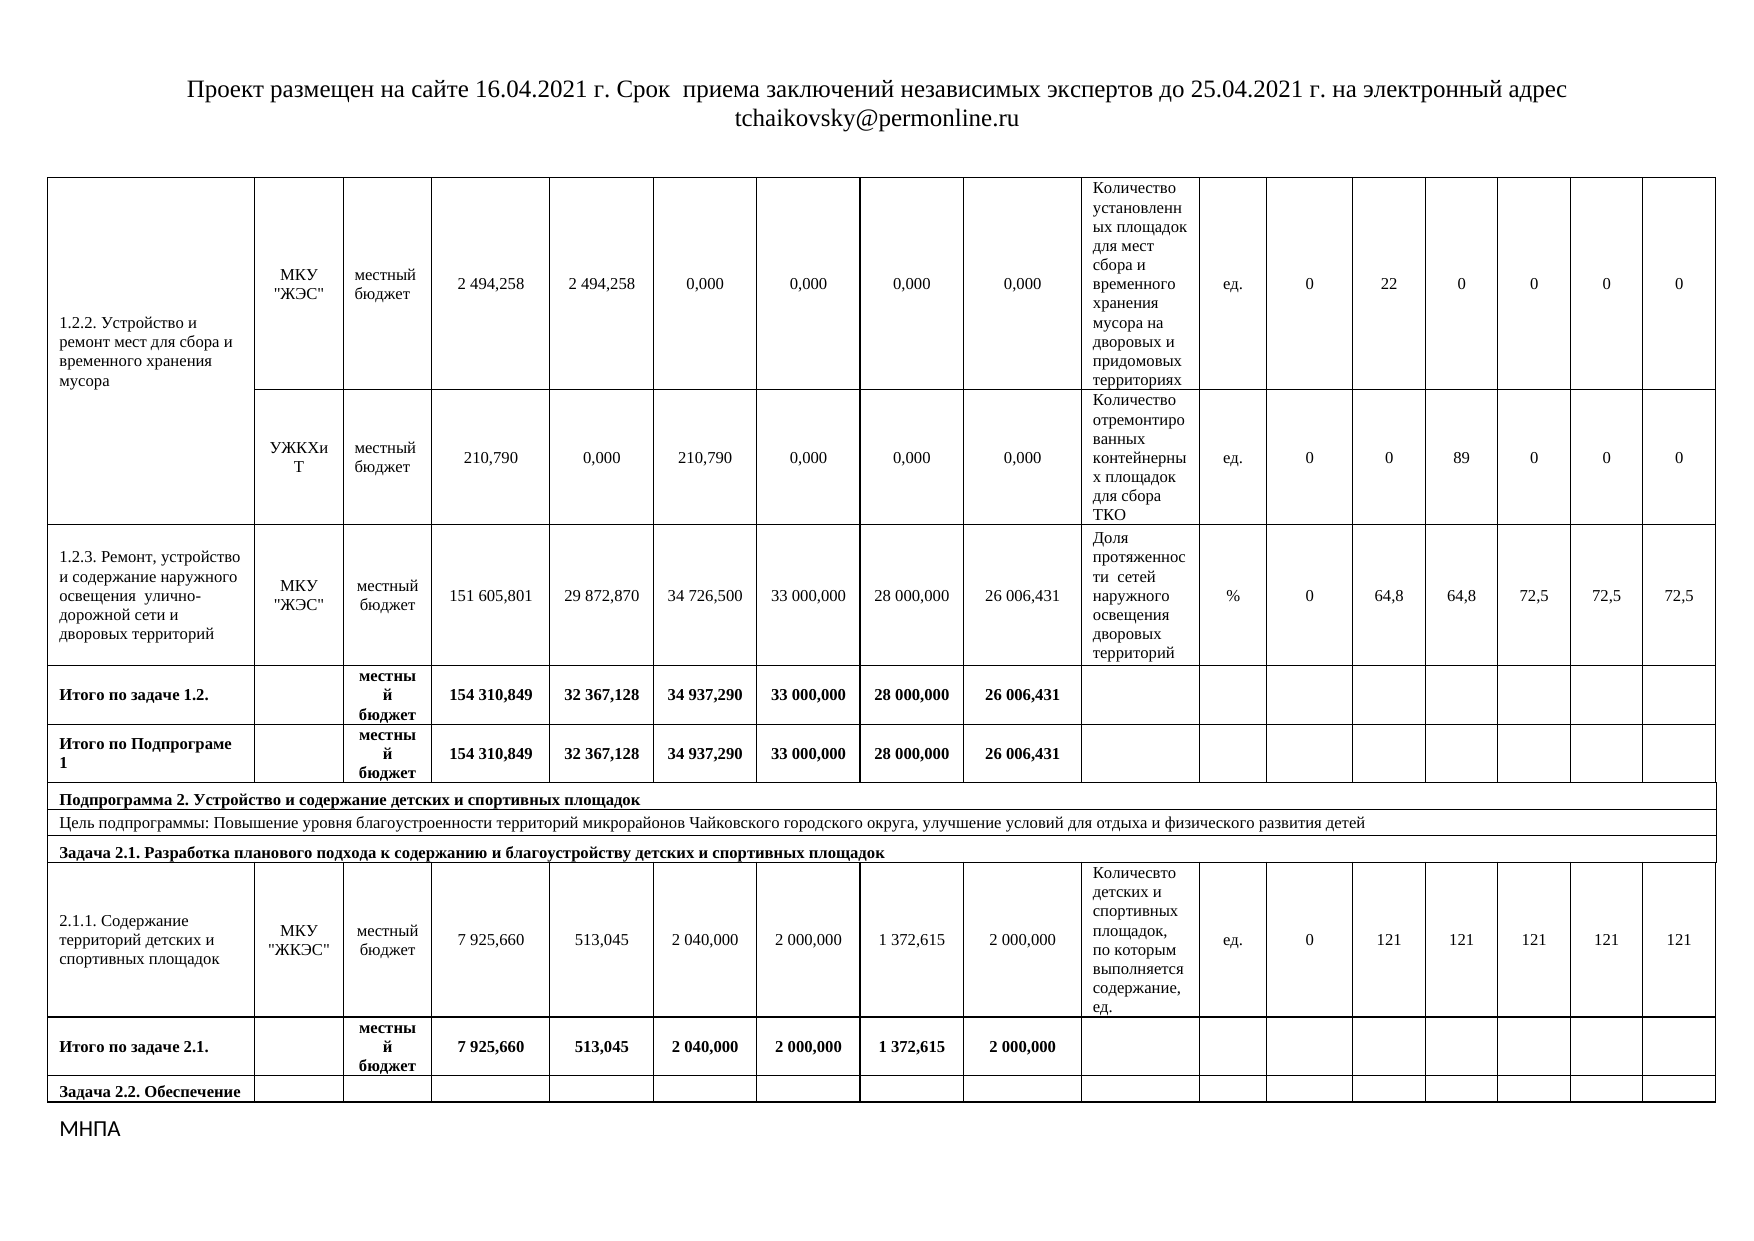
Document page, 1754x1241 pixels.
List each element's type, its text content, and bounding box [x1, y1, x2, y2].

table_cell ед. [1200, 390, 1266, 524]
table_cell Подпрограмма 2. Устройство и содержание детских и спортивных площадок [48, 783, 1716, 808]
table_cell [964, 1076, 1081, 1101]
table_cell 33 000,000 [757, 725, 859, 782]
table_cell [1571, 1018, 1642, 1075]
table_cell Доля протяженности сетей наружного освещения дворовых территорий [1082, 525, 1199, 665]
table_cell 121 [1426, 863, 1497, 1016]
table_cell 34 937,290 [654, 666, 756, 723]
table_cell 0,000 [654, 178, 756, 389]
table_cell [1643, 725, 1715, 782]
table_cell 72,5 [1571, 525, 1642, 665]
table_cell [255, 1018, 343, 1075]
table_cell [1426, 1076, 1497, 1101]
table_cell 2 494,258 [550, 178, 653, 389]
table_cell местный бюджет [344, 666, 431, 723]
table_cell местный бюджет [344, 725, 431, 782]
table_cell 0 [1267, 390, 1352, 524]
table_cell МКУ "ЖЭС" [255, 178, 343, 389]
table_cell [255, 725, 343, 782]
table_cell 2.1.1. Содержание территорий детских и спортивных площадок [48, 863, 254, 1016]
table_cell [255, 666, 343, 723]
table_cell 32 367,128 [550, 666, 653, 723]
table_cell местный бюджет [344, 525, 431, 665]
table_cell [757, 1076, 859, 1101]
table_cell 28 000,000 [861, 525, 963, 665]
table_cell [861, 1076, 963, 1101]
table_cell 32 367,128 [550, 725, 653, 782]
table_cell 64,8 [1353, 525, 1425, 665]
table_cell % [1200, 525, 1266, 665]
table_cell 33 000,000 [757, 525, 859, 665]
table_cell местный бюджет [344, 178, 431, 389]
table_cell 0 [1571, 178, 1642, 389]
table_cell местный бюджет [344, 1018, 431, 1075]
table_cell [1267, 666, 1352, 723]
table_cell Итого по задаче 2.1. [48, 1018, 254, 1075]
table_cell 121 [1643, 863, 1715, 1016]
table_cell 0 [1498, 390, 1570, 524]
table_cell 210,790 [654, 390, 756, 524]
table_cell 72,5 [1498, 525, 1570, 665]
table_cell 513,045 [550, 863, 653, 1016]
table_cell [1498, 1076, 1570, 1101]
table_cell 121 [1498, 863, 1570, 1016]
table_cell 2 000,000 [757, 863, 859, 1016]
table_cell 0,000 [550, 390, 653, 524]
table_cell 2 040,000 [654, 1018, 756, 1075]
table_cell [1200, 1076, 1266, 1101]
table_cell Цель подпрограммы: Повышение уровня благоустроенности территорий микрорайонов Чайковского городского округа, улучшение условий для отдыха и физического развития детей [48, 810, 1716, 835]
table_cell [1353, 666, 1425, 723]
table_cell 2 494,258 [432, 178, 549, 389]
table_cell 7 925,660 [432, 1018, 549, 1075]
table_cell 29 872,870 [550, 525, 653, 665]
table_cell [1082, 1018, 1199, 1075]
table_cell [1498, 666, 1570, 723]
table_cell 2 000,000 [964, 863, 1081, 1016]
table_cell [344, 1076, 431, 1101]
table_cell [1426, 725, 1497, 782]
table_cell 151 605,801 [432, 525, 549, 665]
table_cell [1353, 725, 1425, 782]
table_cell [1571, 666, 1642, 723]
table_cell 26 006,431 [964, 725, 1081, 782]
table_cell 121 [1353, 863, 1425, 1016]
table_cell [1498, 1018, 1570, 1075]
table_cell Итого по задаче 1.2. [48, 666, 254, 723]
table_cell МКУ "ЖКЭС" [255, 863, 343, 1016]
table_cell [1200, 666, 1266, 723]
table_cell 0 [1571, 390, 1642, 524]
table_cell 64,8 [1426, 525, 1497, 665]
table_cell [1353, 1076, 1425, 1101]
table_cell 0 [1498, 178, 1570, 389]
table_cell 34 937,290 [654, 725, 756, 782]
table_cell местный бюджет [344, 863, 431, 1016]
table_cell 2 000,000 [964, 1018, 1081, 1075]
table_cell 0 [1267, 525, 1352, 665]
table_cell 0,000 [964, 178, 1081, 389]
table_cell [48, 1076, 254, 1101]
table_cell [1426, 666, 1497, 723]
table_cell 0 [1353, 390, 1425, 524]
table_cell [1643, 666, 1715, 723]
table_cell 1 372,615 [861, 863, 963, 1016]
table_cell 7 925,660 [432, 863, 549, 1016]
table_cell 154 310,849 [432, 666, 549, 723]
table_cell 26 006,431 [964, 525, 1081, 665]
table_cell [1267, 1076, 1352, 1101]
table_cell [1200, 725, 1266, 782]
table_cell 0,000 [757, 178, 859, 389]
table_cell 33 000,000 [757, 666, 859, 723]
table_cell 1.2.2. Устройство и ремонт мест для сбора и временного хранения мусора [48, 178, 254, 524]
table_cell [1426, 1018, 1497, 1075]
table_cell [1267, 1018, 1352, 1075]
table_cell [1200, 1018, 1266, 1075]
table_cell 22 [1353, 178, 1425, 389]
table_cell [432, 1076, 549, 1101]
table_cell 0,000 [757, 390, 859, 524]
table_cell 210,790 [432, 390, 549, 524]
table_cell [1267, 725, 1352, 782]
table_cell [1082, 666, 1199, 723]
table_cell 89 [1426, 390, 1497, 524]
table_cell 0 [1426, 178, 1497, 389]
table_cell [1082, 1076, 1199, 1101]
table_cell ед. [1200, 178, 1266, 389]
table_cell 34 726,500 [654, 525, 756, 665]
table_cell 1 372,615 [861, 1018, 963, 1075]
table_cell 121 [1571, 863, 1642, 1016]
table_cell Задача 2.1. Разработка планового подхода к содержанию и благоустройству детских и спортивных площадок [48, 836, 1716, 862]
table_cell 0 [1643, 178, 1715, 389]
table_cell 0,000 [861, 178, 963, 389]
table_cell [1498, 725, 1570, 782]
table_cell 72,5 [1643, 525, 1715, 665]
table_cell 1.2.3. Ремонт, устройство и содержание наружного освещения улично-дорожной сети и дворовых территорий [48, 525, 254, 665]
table_cell 0,000 [861, 390, 963, 524]
table_cell 28 000,000 [861, 666, 963, 723]
table_cell 0 [1267, 863, 1352, 1016]
table_cell 0 [1643, 390, 1715, 524]
table_cell 2 000,000 [757, 1018, 859, 1075]
table_cell [1643, 1076, 1715, 1101]
table_cell [255, 1076, 343, 1101]
table_cell местный бюджет [344, 390, 431, 524]
table_cell 28 000,000 [861, 725, 963, 782]
table_cell 0 [1267, 178, 1352, 389]
table_cell 154 310,849 [432, 725, 549, 782]
table_cell 2 040,000 [654, 863, 756, 1016]
table_cell [1643, 1018, 1715, 1075]
table_cell [1353, 1018, 1425, 1075]
table_cell 0,000 [964, 390, 1081, 524]
table_cell [1082, 725, 1199, 782]
table_cell ед. [1200, 863, 1266, 1016]
table_cell 26 006,431 [964, 666, 1081, 723]
table_cell [550, 1076, 653, 1101]
table_cell [654, 1076, 756, 1101]
table_cell Количесвто детских и спортивных площадок, по которым выполняется содержание, ед. [1082, 863, 1199, 1016]
table_cell 513,045 [550, 1018, 653, 1075]
table_cell Итого по Подпрограме 1 [48, 725, 254, 782]
table_cell УЖКХиТ [255, 390, 343, 524]
table_cell МКУ "ЖЭС" [255, 525, 343, 665]
table_cell Количество установленных площадок для мест сбора и временного хранения мусора на дворовых и придомовых территориях [1082, 178, 1199, 389]
table_cell Количество отремонтированных контейнерных площадок для сбора ТКО [1082, 390, 1199, 524]
table_cell [1571, 725, 1642, 782]
table_cell [1571, 1076, 1642, 1101]
